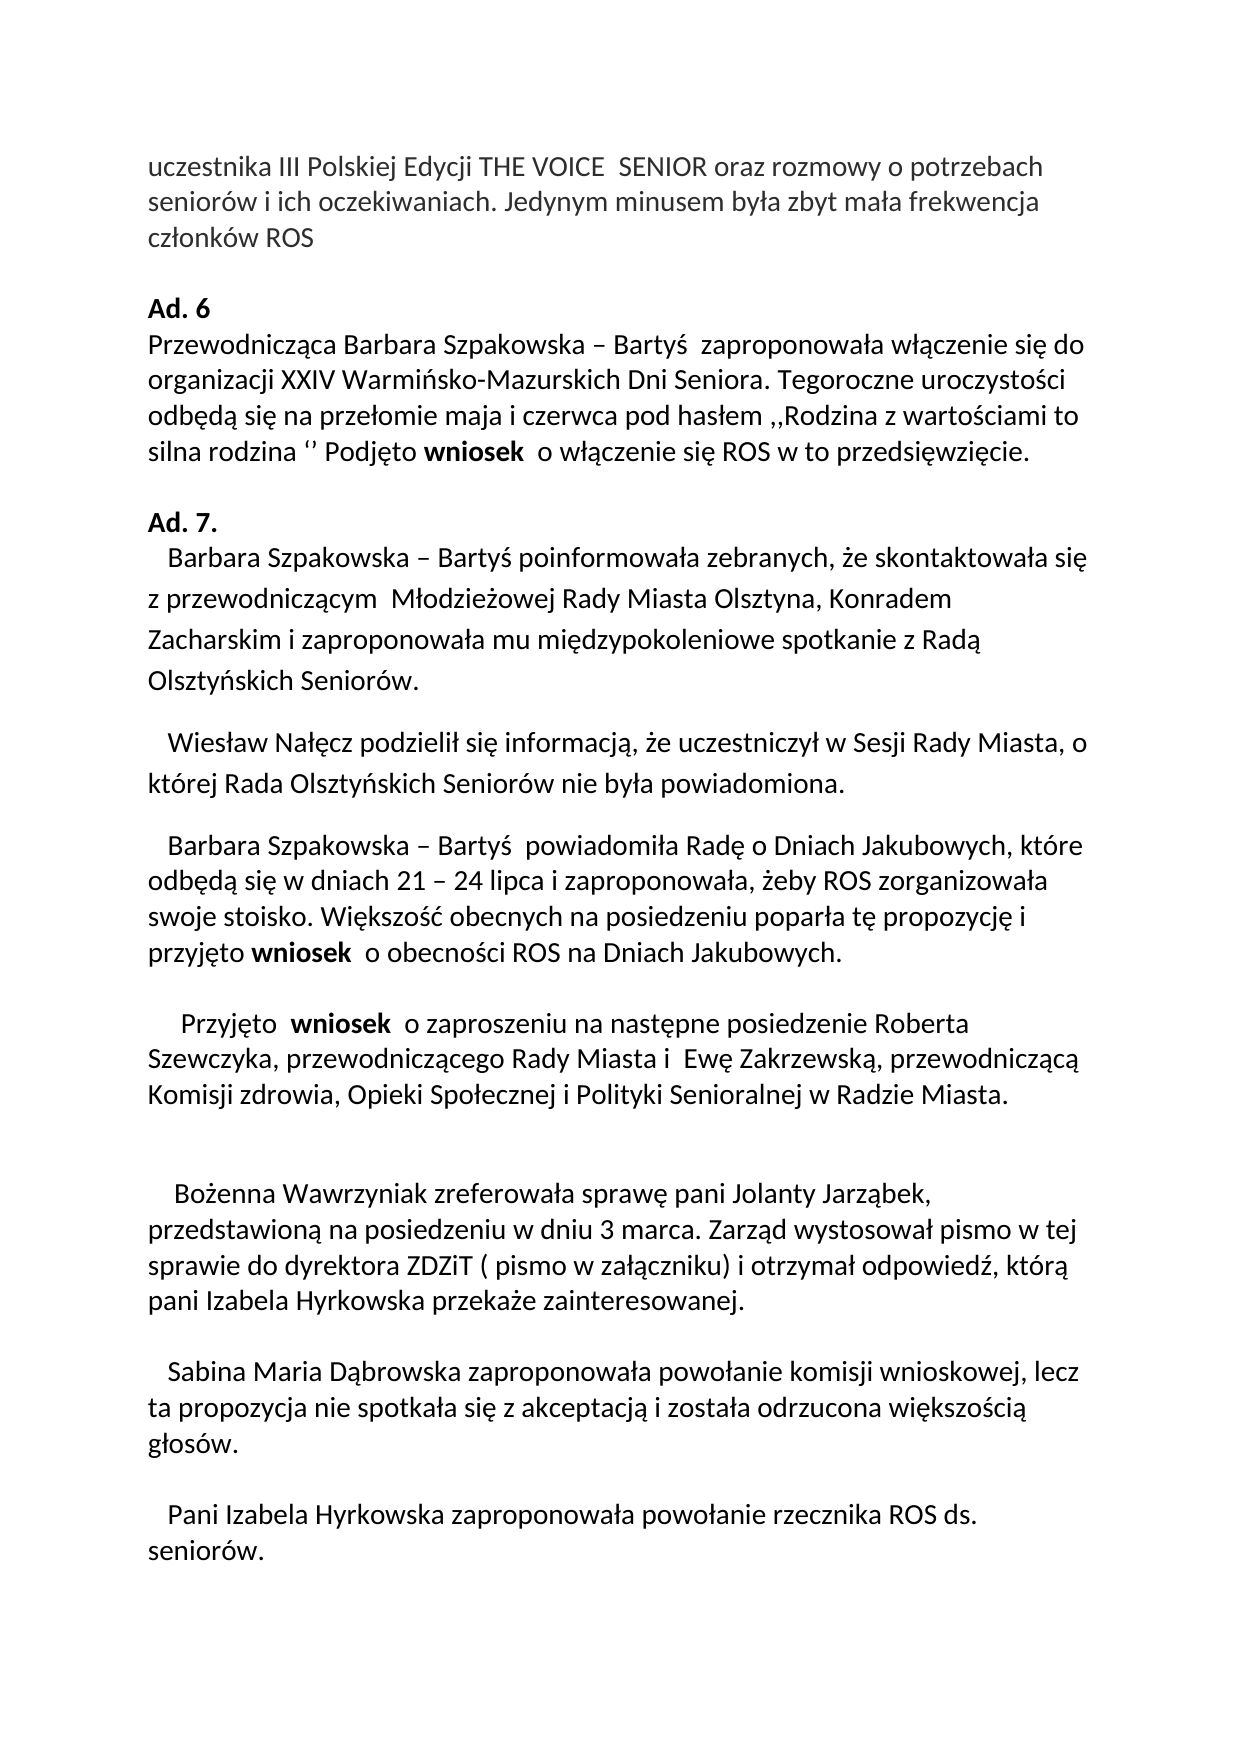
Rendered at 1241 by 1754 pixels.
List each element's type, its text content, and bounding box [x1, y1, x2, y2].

text Przewodnicząca Barbara Szpakowska – Bartyś zaproponowała włączenie się do organizacji XXIV Warmińsko-Mazurskich Dni Seniora. Tegoroczne uroczystości odbędą się na przełomie maja i czerwca pod hasłem ,,Rodzina z wartościami to silna rodzina ‘’ Podjęto wniosek o włączenie się ROS w to przedsięwzięcie. [148, 326, 1093, 468]
text Sabina Maria Dąbrowska zaproponowała powołanie komisji wnioskowej, lecz ta propozycja nie spotkała się z akceptacją i została odrzucona większością głosów. [148, 1353, 1093, 1460]
text Ad. 7. [148, 504, 1093, 539]
text Wiesław Nałęcz podzielił się informacją, że uczestniczył w Sesji Rady Miasta, o której Rada Olsztyńskich Seniorów nie była powiadomiona. [148, 724, 1093, 801]
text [148, 148, 1093, 254]
text Przyjęto wniosek o zaproszeniu na następne posiedzenie Roberta Szewczyka, przewodniczącego Rady Miasta i Ewę Zakrzewską, przewodniczącą Komisji zdrowia, Opieki Społecznej i Polityki Senioralnej w Radzie Miasta. [148, 1005, 1093, 1112]
text Bożenna Wawrzyniak zreferowała sprawę pani Jolanty Jarząbek, przedstawioną na posiedzeniu w dniu 3 marca. Zarząd wystosował pismo w tej sprawie do dyrektora ZDZiT ( pismo w załączniku) i otrzymał odpowiedź, którą pani Izabela Hyrkowska przekaże zainteresowanej. [148, 1175, 1093, 1318]
text Pani Izabela Hyrkowska zaproponowała powołanie rzecznika ROS ds. seniorów. [148, 1496, 1093, 1567]
text Barbara Szpakowska – Bartyś powiadomiła Radę o Dniach Jakubowych, które odbędą się w dniach 21 – 24 lipca i zaproponowała, żeby ROS zorganizowała swoje stoisko. Większość obecnych na posiedzeniu poparła tę propozycję i przyjęto wniosek o obecności ROS na Dniach Jakubowych. [148, 827, 1093, 969]
text Ad. 6 [148, 290, 1093, 326]
text Barbara Szpakowska – Bartyś poinformowała zebranych, że skontaktowała się z przewodniczącym Młodzieżowej Rady Miasta Olsztyna, Konradem Zacharskim i zaproponowała mu międzypokoleniowe spotkanie z Radą Olsztyńskich Seniorów. [148, 539, 1093, 698]
